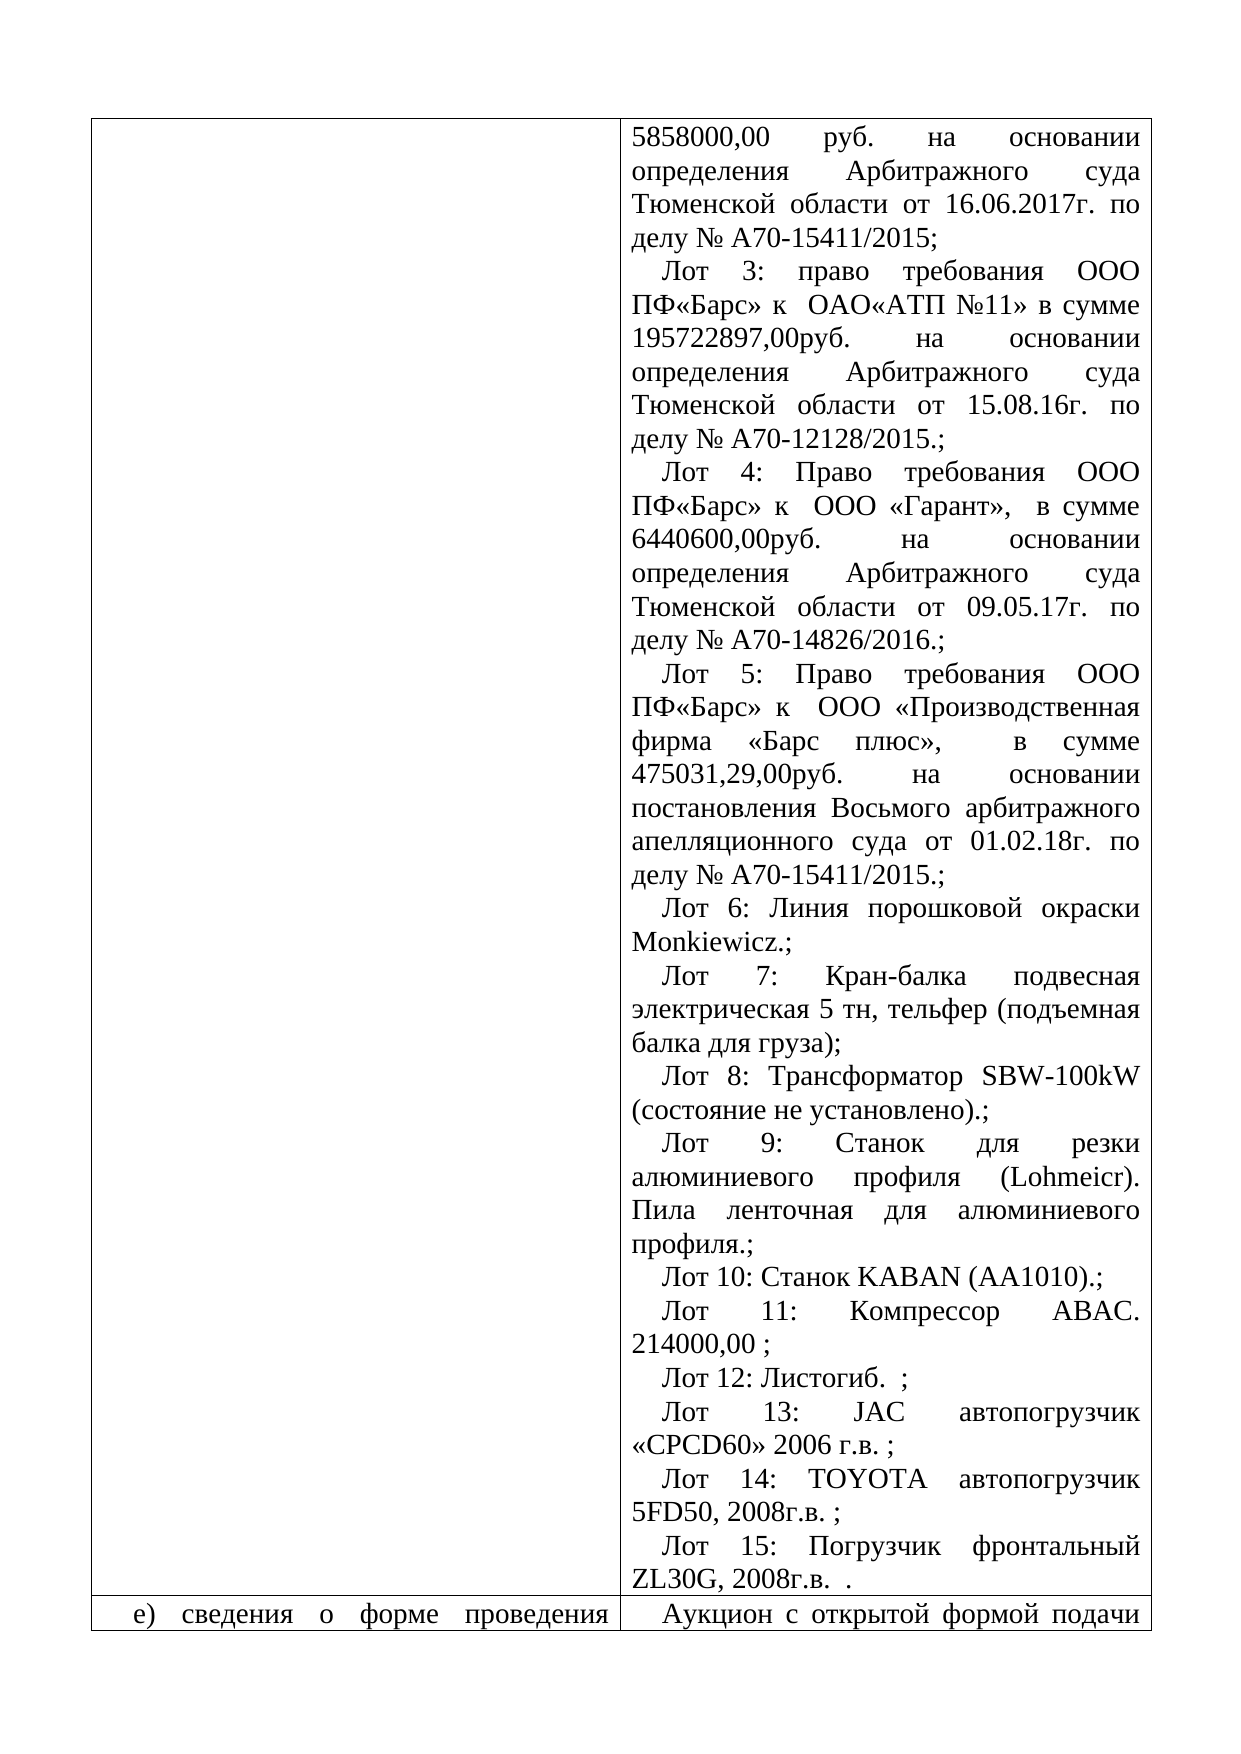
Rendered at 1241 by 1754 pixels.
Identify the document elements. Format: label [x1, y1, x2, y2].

table_cell [92, 1596, 620, 1629]
table_cell [621, 119, 1151, 1595]
table_cell [621, 1596, 1151, 1629]
table_cell [92, 119, 620, 1595]
